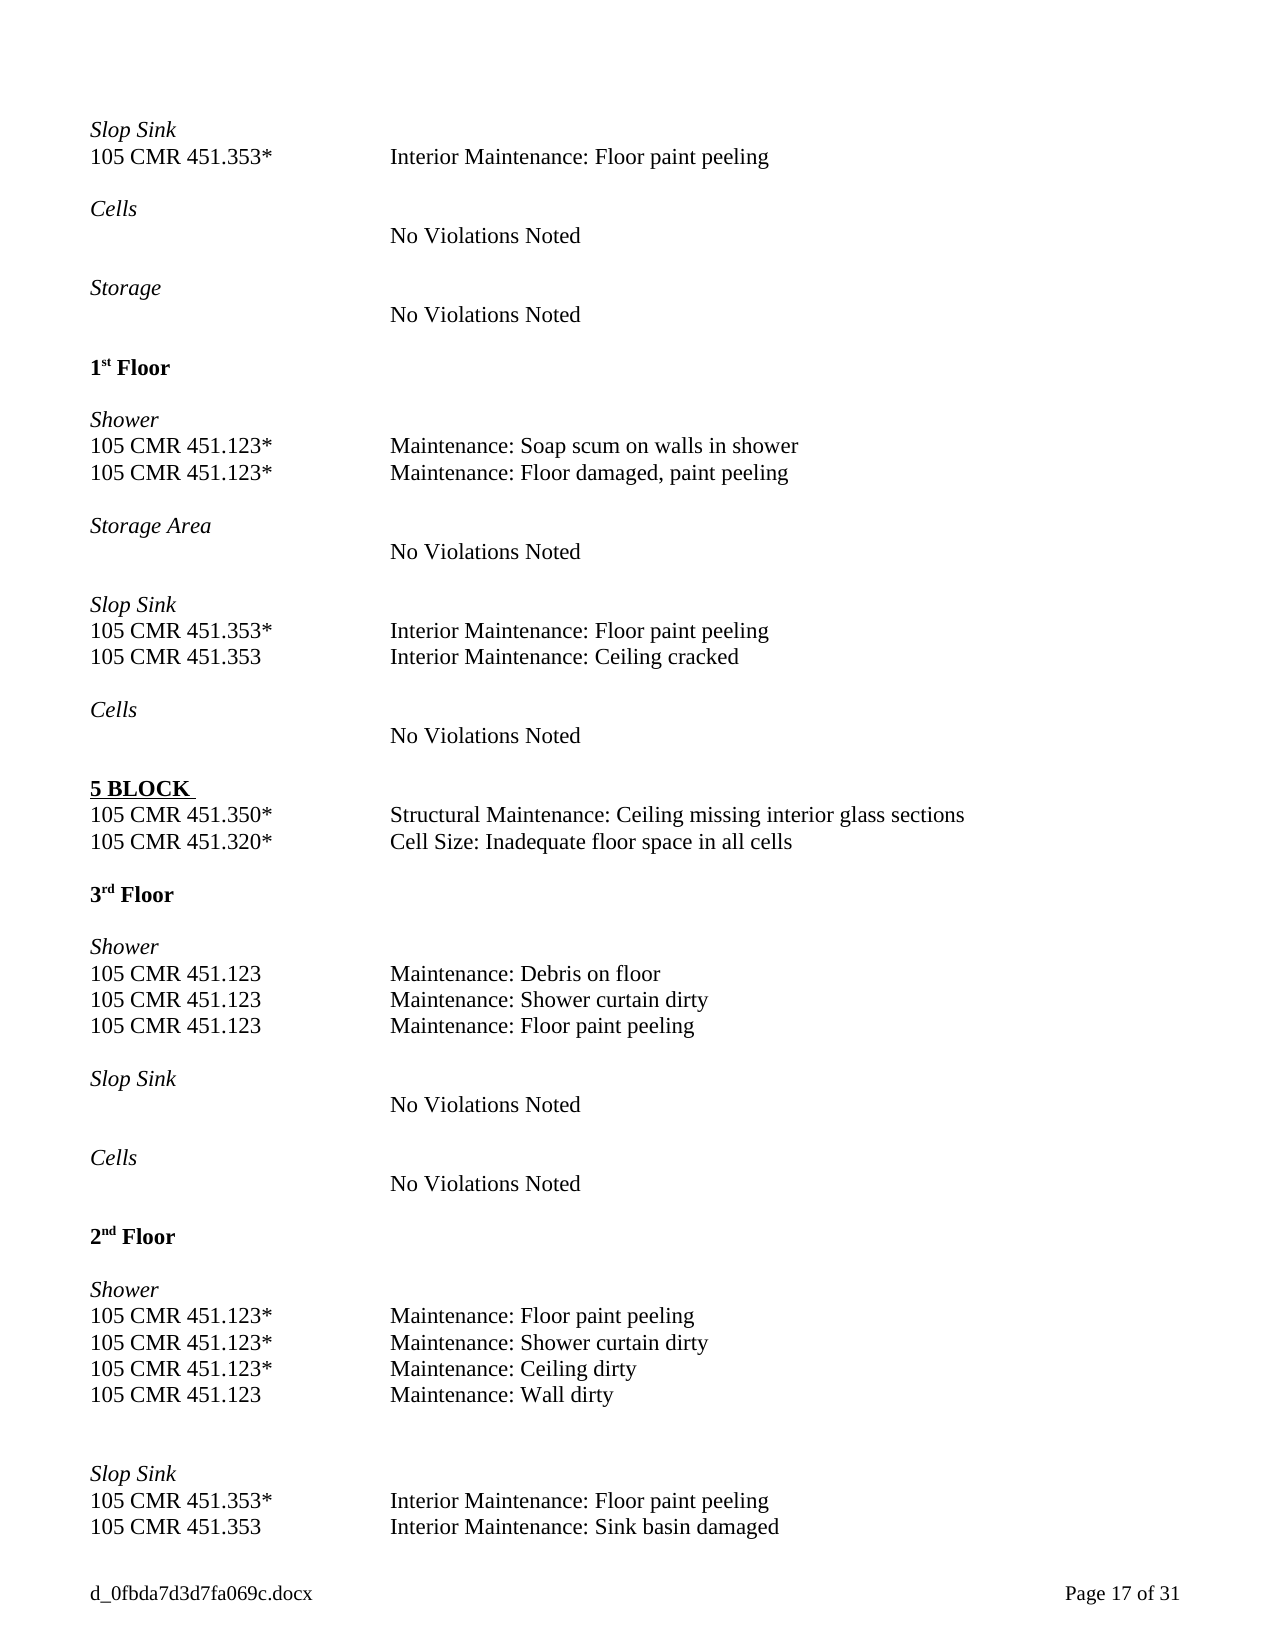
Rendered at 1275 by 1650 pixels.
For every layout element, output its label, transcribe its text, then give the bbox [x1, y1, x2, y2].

text 105 CMR 451.123* Maintenance: Shower curtain dirty [90, 1329, 1185, 1355]
text 105 CMR 451.320* Cell Size: Inadequate floor space in all cells [90, 828, 1185, 854]
text 105 CMR 451.353* Interior Maintenance: Floor paint peeling [90, 1487, 1185, 1513]
text 105 CMR 451.123* Maintenance: Floor paint peeling [90, 1302, 1185, 1329]
text No Violations Noted [90, 538, 1185, 564]
text No Violations Noted [90, 222, 1185, 248]
text Slop Sink [90, 1065, 1185, 1091]
text 105 CMR 451.123 Maintenance: Shower curtain dirty [90, 986, 1185, 1012]
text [90, 143, 1185, 169]
text No Violations Noted [90, 1091, 1185, 1118]
text Shower [90, 406, 1185, 433]
text 2nd Floor [90, 1223, 1185, 1249]
text Storage [90, 274, 1185, 301]
text Cells [90, 1144, 1185, 1171]
text Storage Area [90, 512, 1185, 538]
text Shower [90, 1276, 1185, 1302]
text No Violations Noted [90, 1171, 1185, 1197]
text 1st Floor [90, 353, 1185, 380]
text 105 CMR 451.123* Maintenance: Ceiling dirty [90, 1355, 1185, 1381]
text 105 CMR 451.123* Maintenance: Soap scum on walls in shower [90, 433, 1185, 459]
text 105 CMR 451.353 Interior Maintenance: Sink basin damaged [90, 1513, 1185, 1539]
text 105 CMR 451.353* Interior Maintenance: Floor paint peeling [90, 617, 1185, 643]
text Cells [90, 195, 1185, 222]
text Slop Sink [90, 1460, 1185, 1487]
text No Violations Noted [90, 301, 1185, 327]
text 105 CMR 451.123 Maintenance: Wall dirty [90, 1381, 1185, 1408]
text 5 BLOCK [90, 775, 1185, 802]
text 105 CMR 451.123 Maintenance: Floor paint peeling [90, 1012, 1185, 1039]
text 105 CMR 451.123 Maintenance: Debris on floor [90, 960, 1185, 986]
text 105 CMR 451.353 Interior Maintenance: Ceiling cracked [90, 643, 1185, 670]
text 105 CMR 451.350* Structural Maintenance: Ceiling missing interior glass sections [90, 802, 1185, 828]
text No Violations Noted [90, 722, 1185, 749]
text 105 CMR 451.123* Maintenance: Floor damaged, paint peeling [90, 459, 1185, 485]
text Cells [90, 696, 1185, 722]
text 3rd Floor [90, 881, 1185, 907]
text Slop Sink [90, 116, 1185, 143]
text Shower [90, 933, 1185, 960]
text Slop Sink [90, 591, 1185, 617]
